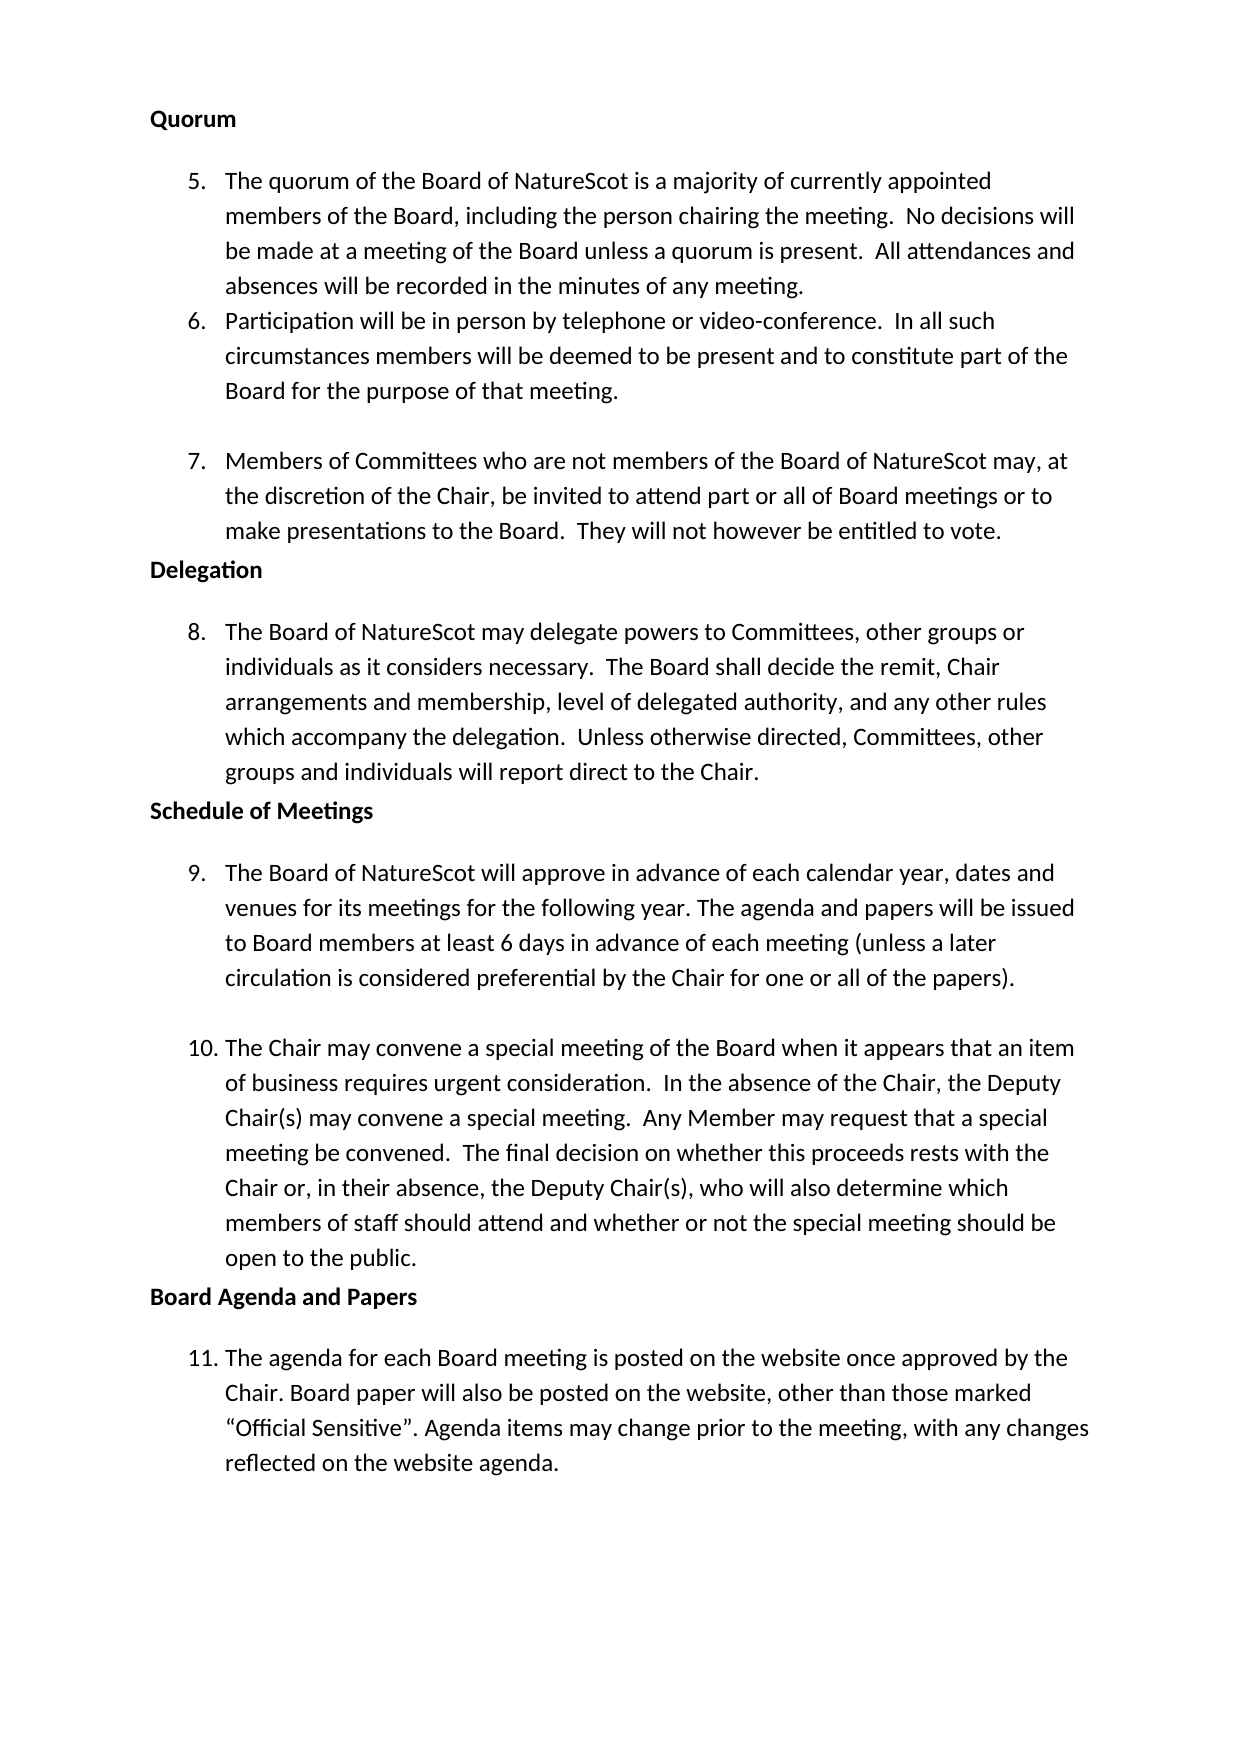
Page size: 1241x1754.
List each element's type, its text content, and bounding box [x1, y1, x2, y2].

list The Board of NatureScot will approve in advance of each calendar year, dates and venues for its meetings for the following year. The agenda and papers will be issued to Board members at least 6 days in advance of each meeting (unless a later circulation is considered preferential by the Chair for one or all of the papers). [187, 857, 1090, 1027]
text Schedule of Meetings [150, 795, 1090, 826]
text Board Agenda and Papers [150, 1281, 1090, 1311]
text Quorum [150, 103, 1090, 134]
text Delegation [150, 554, 1090, 585]
list The quorum of the Board of NatureScot is a majority of currently appointed members of the Board, including the person chairing the meeting. No decisions will be made at a meeting of the Board unless a quorum is present. All attendances and absences will be recorded in the minutes of any meeting. [187, 165, 1090, 301]
list Participation will be in person by telephone or video-conference. In all such circumstances members will be deemed to be present and to constitute part of the Board for the purpose of that meeting. [187, 305, 1090, 441]
list The Chair may convene a special meeting of the Board when it appears that an item of business requires urgent consideration. In the absence of the Chair, the Deputy Chair(s) may convene a special meeting. Any Member may request that a special meeting be convened. The final decision on whether this proceeds rests with the Chair or, in their absence, the Deputy Chair(s), who will also determine which members of staff should attend and whether or not the special meeting should be open to the public. [187, 1032, 1090, 1272]
list The agenda for each Board meeting is posted on the website once approved by the Chair. Board paper will also be posted on the website, other than those marked “Official Sensitive”. Agenda items may change prior to the meeting, with any changes reflected on the website agenda. [187, 1343, 1090, 1513]
list The Board of NatureScot may delegate powers to Committees, other groups or individuals as it considers necessary. The Board shall decide the remit, Chair arrangements and membership, level of delegated authority, and any other rules which accompany the delegation. Unless otherwise directed, Committees, other groups and individuals will report direct to the Chair. [187, 616, 1090, 786]
list Members of Committees who are not members of the Board of NatureScot may, at the discretion of the Chair, be invited to attend part or all of Board meetings or to make presentations to the Board. They will not however be entitled to vote. [187, 445, 1090, 546]
